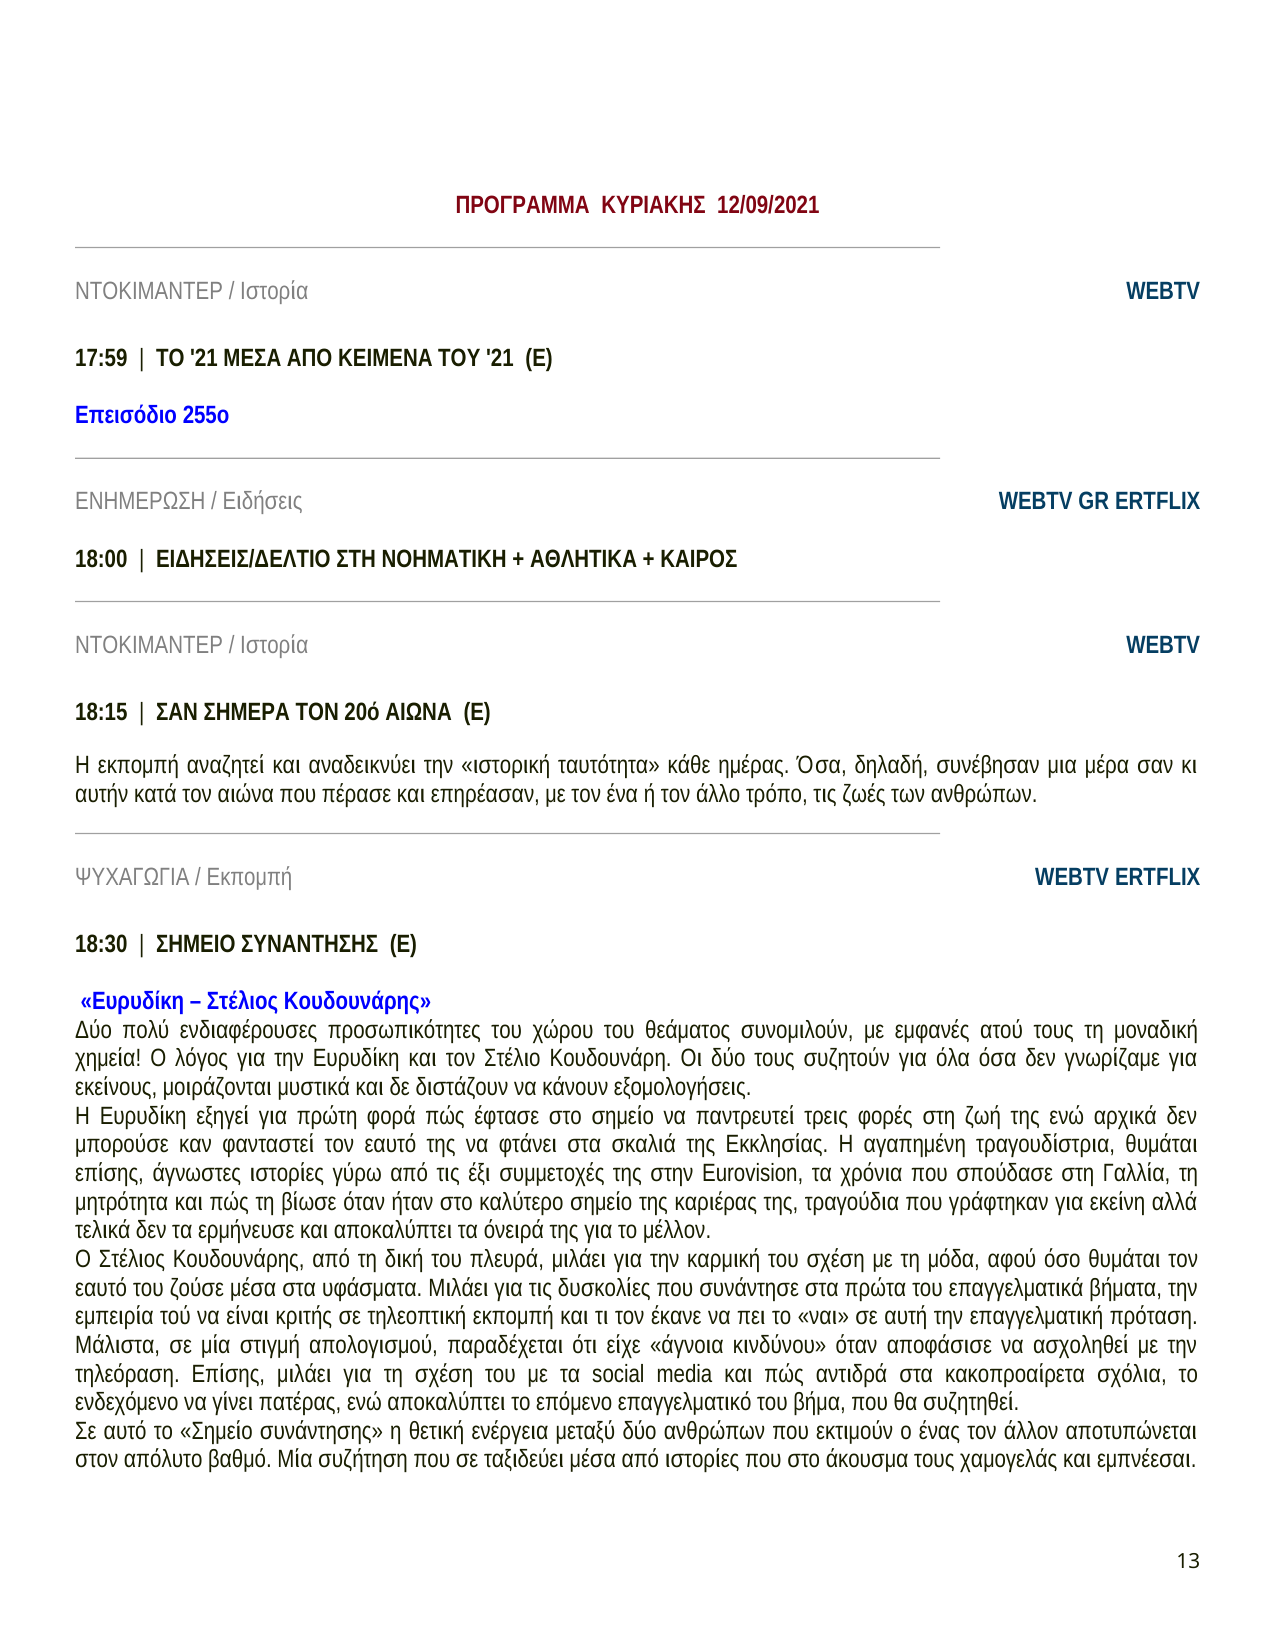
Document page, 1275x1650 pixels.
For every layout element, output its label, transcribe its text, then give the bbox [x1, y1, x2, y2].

text Δύο πολύ ενδιαφέρουσες προσωπικότητες του χώρου του θεάματος συνομιλούν, με εμφανές ατού τους τη μοναδική χημεία! Ο λόγος για την Ευρυδίκη και τον Στέλιο Κουδουνάρη. Οι δύο τους συζητούν για όλα όσα δεν γνωρίζαμε για εκείνους, μοιράζονται μυστικά και δε διστάζουν να κάνουν εξομολογήσεις. [75, 1015, 1200, 1101]
text Η Ευρυδίκη εξηγεί για πρώτη φορά πώς έφτασε στο σημείο να παντρευτεί τρεις φορές στη ζωή της ενώ αρχικά δεν μπορούσε καν φανταστεί τον εαυτό της να φτάνει στα σκαλιά της Εκκλησίας. Η αγαπημένη τραγουδίστρια, θυμάται επίσης, άγνωστες ιστορίες γύρω από τις έξι συμμετοχές της στην Eurovision, τα χρόνια που σπούδασε στη Γαλλία, τη μητρότητα και πώς τη βίωσε όταν ήταν στο καλύτερο σημείο της καριέρας της, τραγούδια που γράφτηκαν για εκείνη αλλά τελικά δεν τα ερμήνευσε και αποκαλύπτει τα όνειρά της για το μέλλον. [75, 1101, 1200, 1244]
text Ο Στέλιος Κουδουνάρης, από τη δική του πλευρά, μιλάει για την καρμική του σχέση με τη μόδα, αφού όσο θυμάται τον εαυτό του ζούσε μέσα στα υφάσματα. Μιλάει για τις δυσκολίες που συνάντησε στα πρώτα του επαγγελματικά βήματα, την εμπειρία τού να είναι κριτής σε τηλεοπτική εκπομπή και τι τον έκανε να πει το «ναι» σε αυτή την επαγγελματική πρόταση. Μάλιστα, σε μία στιγμή απολογισμού, παραδέχεται ότι είχε «άγνοια κινδύνου» όταν αποφάσισε να ασχοληθεί με την τηλεόραση. Επίσης, μιλάει για τη σχέση του με τα social media και πώς αντιδρά στα κακοπροαίρετα σχόλια, το ενδεχόμενο να γίνει πατέρας, ενώ αποκαλύπτει το επόμενο επαγγελματικό του βήμα, που θα συζητηθεί. [75, 1244, 1200, 1416]
text H εκπομπή αναζητεί και αναδεικνύει την «ιστορική ταυτότητα» κάθε ημέρας. Όσα, δηλαδή, συνέβησαν μια μέρα σαν κι αυτήν κατά τον αιώνα που πέρασε και επηρέασαν, με τον ένα ή τον άλλο τρόπο, τις ζωές των ανθρώπων. [75, 751, 1200, 808]
table_header WEBTV GR ERTFLIX [638, 486, 1200, 515]
text Eπεισόδιο 255ο [75, 400, 1200, 429]
table_header WEBTV ERTFLIX [638, 862, 1200, 890]
text ΠΡΟΓΡΑΜΜΑ ΚΥΡΙΑΚΗΣ 12/09/2021 [75, 189, 1200, 218]
table_header ΨΥΧΑΓΩΓΙΑ / Εκπομπή [75, 862, 637, 890]
table_header WEBTV [638, 276, 1200, 304]
text Σε αυτό το «Σημείο συνάντησης» η θετική ενέργεια μεταξύ δύο ανθρώπων που εκτιμούν ο ένας τον άλλον αποτυπώνεται στον απόλυτο βαθμό. Μία συζήτηση που σε ταξιδεύει μέσα από ιστορίες που στο άκουσμα τους χαμογελάς και εμπνέεσαι. [75, 1416, 1200, 1473]
text 18:30 | ΣΗΜΕΙΟ ΣΥΝΑΝΤΗΣΗΣ (E) [75, 890, 1200, 986]
table_header WEBTV [638, 630, 1200, 658]
text 18:15 | ΣΑΝ ΣΗΜΕΡΑ ΤΟΝ 20ό ΑΙΩΝΑ (E) [75, 658, 1200, 726]
table_header ΕΝΗΜΕΡΩΣΗ / Ειδήσεις [75, 486, 637, 515]
text 18:00 | ΕΙΔΗΣΕΙΣ/ΔΕΛΤΙΟ ΣΤΗ ΝΟΗΜΑΤΙΚΗ + ΑΘΛΗΤΙΚΑ + ΚΑΙΡΟΣ [75, 515, 1200, 601]
table_header ΝΤΟΚΙΜΑΝΤΕΡ / Ιστορία [75, 276, 637, 304]
text «Ευρυδίκη – Στέλιος Κουδουνάρης» [75, 986, 1200, 1015]
text 17:59 | ΤΟ '21 ΜΕΣΑ ΑΠΟ ΚΕΙΜΕΝΑ ΤΟΥ '21 (E) [75, 304, 1200, 400]
table_header ΝΤΟΚΙΜΑΝΤΕΡ / Ιστορία [75, 630, 637, 658]
